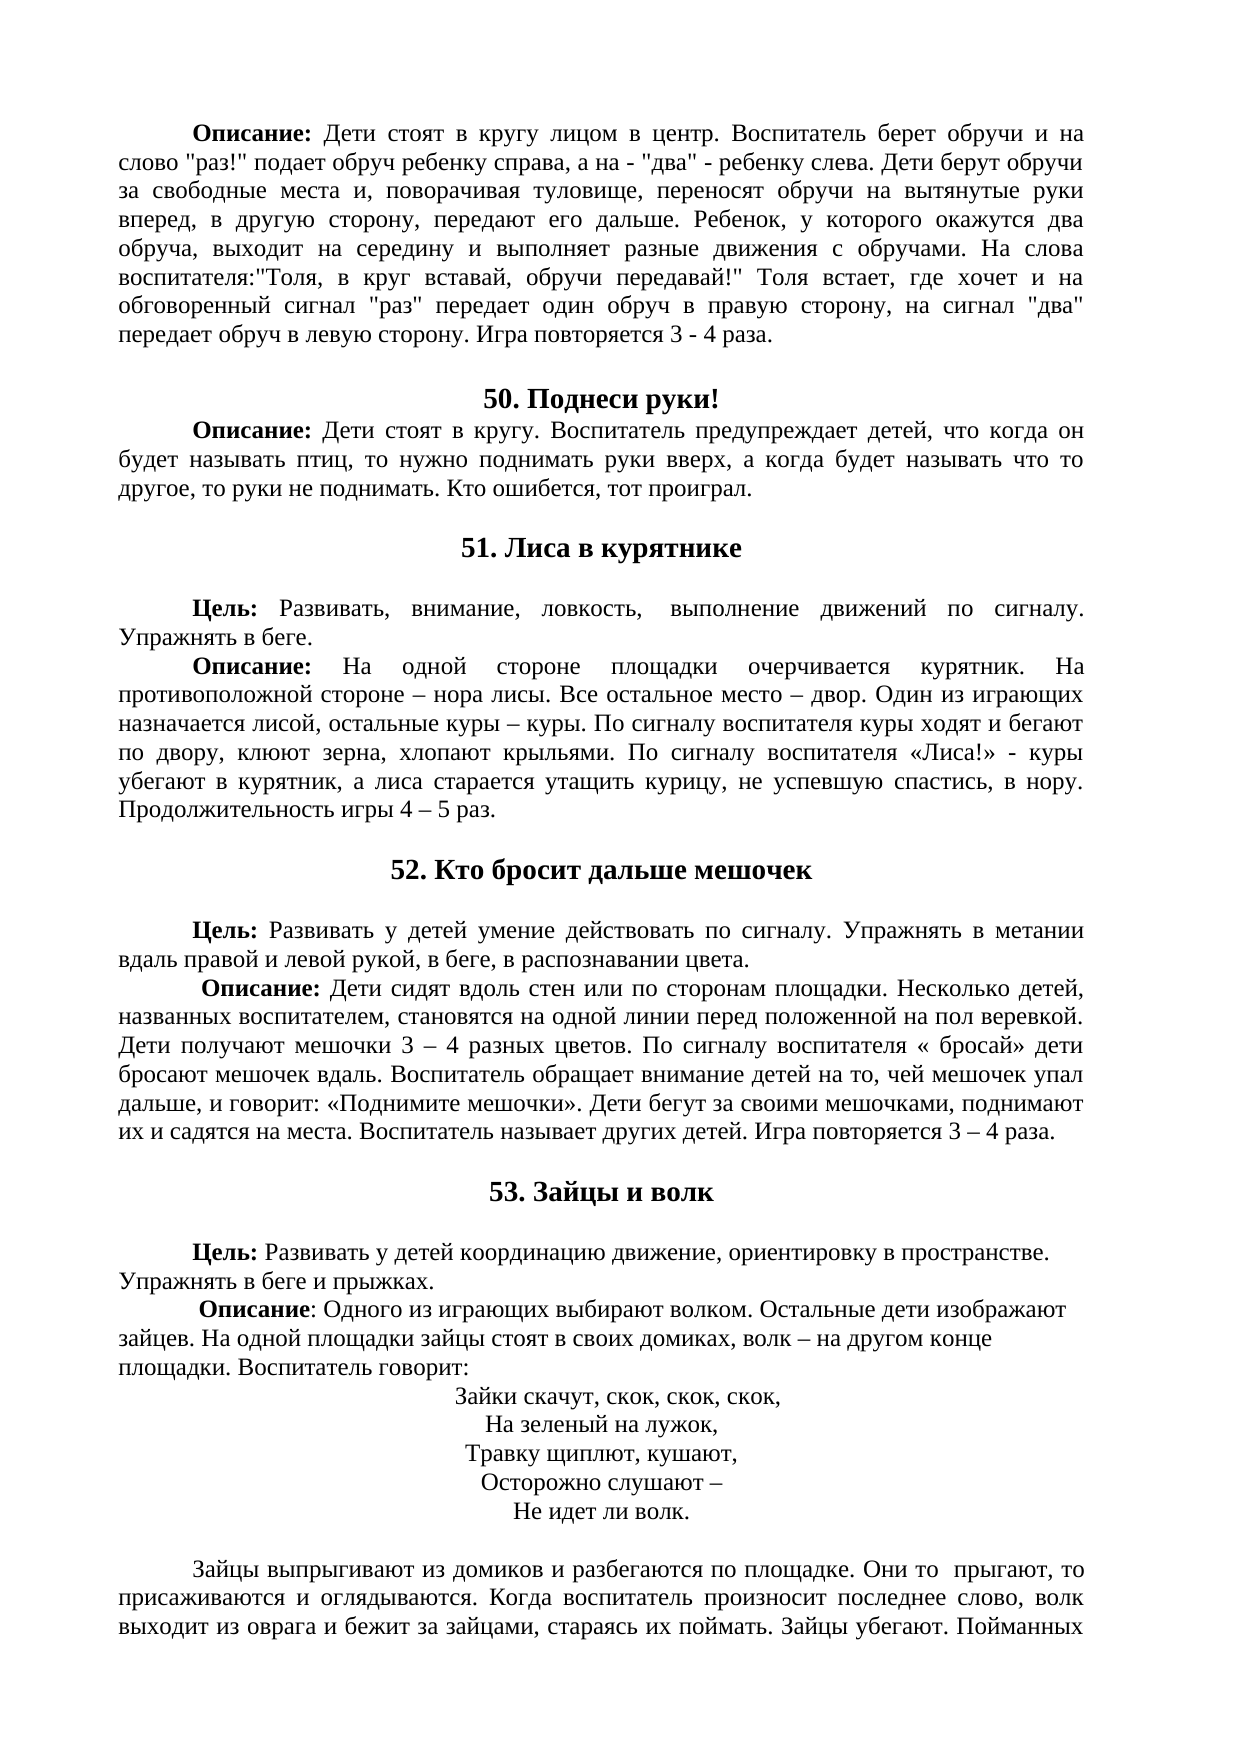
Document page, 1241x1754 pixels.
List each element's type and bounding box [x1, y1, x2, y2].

table_header [118, 118, 1085, 1640]
